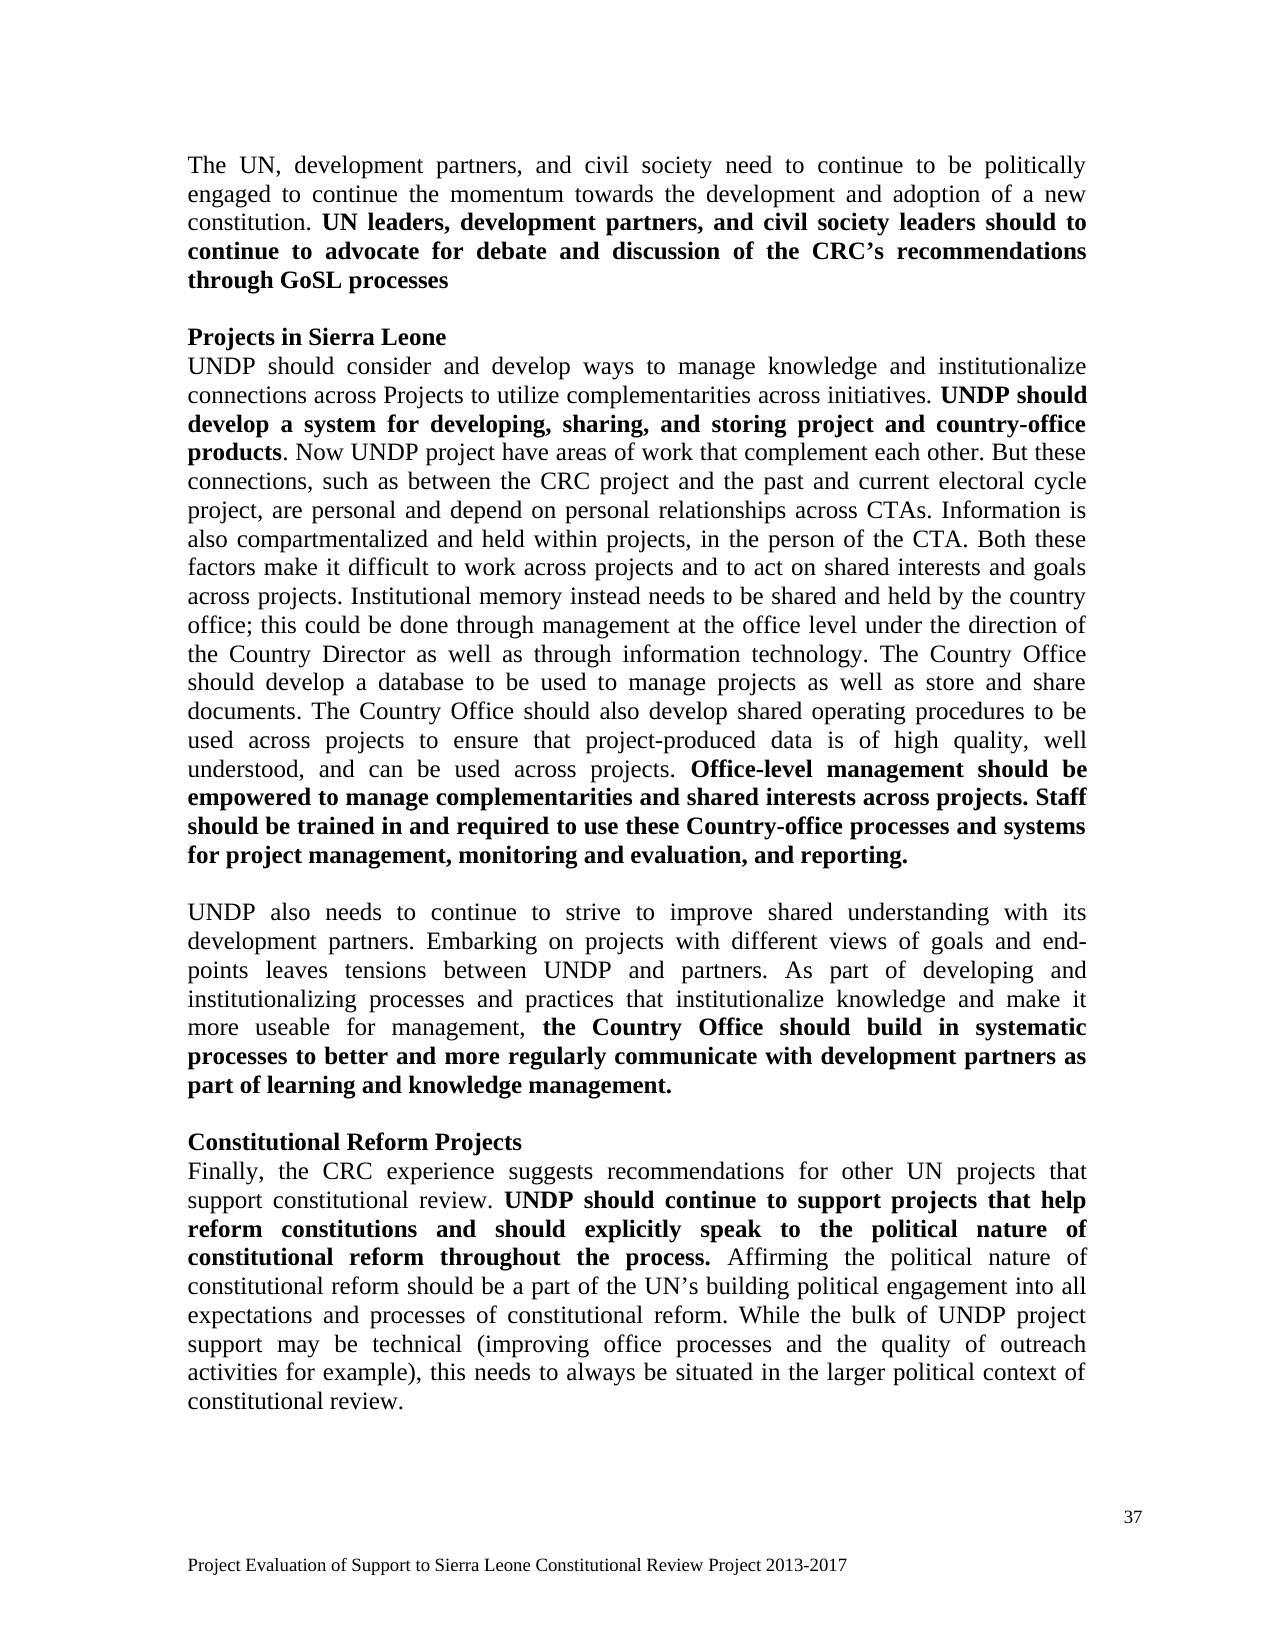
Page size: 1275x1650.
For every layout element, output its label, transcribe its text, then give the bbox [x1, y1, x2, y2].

text Projects in Sierra Leone [187, 322, 1087, 351]
text The UN, development partners, and civil society need to continue to be politically engaged to continue the momentum towards the development and adoption of a new constitution. UN leaders, development partners, and civil society leaders should to continue to advocate for debate and discussion of the CRC’s recommendations through GoSL processes [187, 150, 1087, 294]
text Finally, the CRC experience suggests recommendations for other UN projects that support constitutional review. UNDP should continue to support projects that help reform constitutions and should explicitly speak to the political nature of constitutional reform throughout the process. Affirming the political nature of constitutional reform should be a part of the UN’s building political engagement into all expectations and processes of constitutional reform. While the bulk of UNDP project support may be technical (improving office processes and the quality of outreach activities for example), this needs to always be situated in the larger political context of constitutional review. [187, 1156, 1087, 1415]
text UNDP also needs to continue to strive to improve shared understanding with its development partners. Embarking on projects with different views of goals and end-points leaves tensions between UNDP and partners. As part of developing and institutionalizing processes and practices that institutionalize knowledge and make it more useable for management, the Country Office should build in systematic processes to better and more regularly communicate with development partners as part of learning and knowledge management. [187, 897, 1087, 1099]
text UNDP should consider and develop ways to manage knowledge and institutionalize connections across Projects to utilize complementarities across initiatives. UNDP should develop a system for developing, sharing, and storing project and country-office products. Now UNDP project have areas of work that complement each other. But these connections, such as between the CRC project and the past and current electoral cycle project, are personal and depend on personal relationships across CTAs. Information is also compartmentalized and held within projects, in the person of the CTA. Both these factors make it difficult to work across projects and to act on shared interests and goals across projects. Institutional memory instead needs to be shared and held by the country office; this could be done through management at the office level under the direction of the Country Director as well as through information technology. The Country Office should develop a database to be used to manage projects as well as store and share documents. The Country Office should also develop shared operating procedures to be used across projects to ensure that project-produced data is of high quality, well understood, and can be used across projects. Office-level management should be empowered to manage complementarities and shared interests across projects. Staff should be trained in and required to use these Country-office processes and systems for project management, monitoring and evaluation, and reporting. [187, 351, 1087, 869]
text Constitutional Reform Projects [187, 1127, 1087, 1156]
